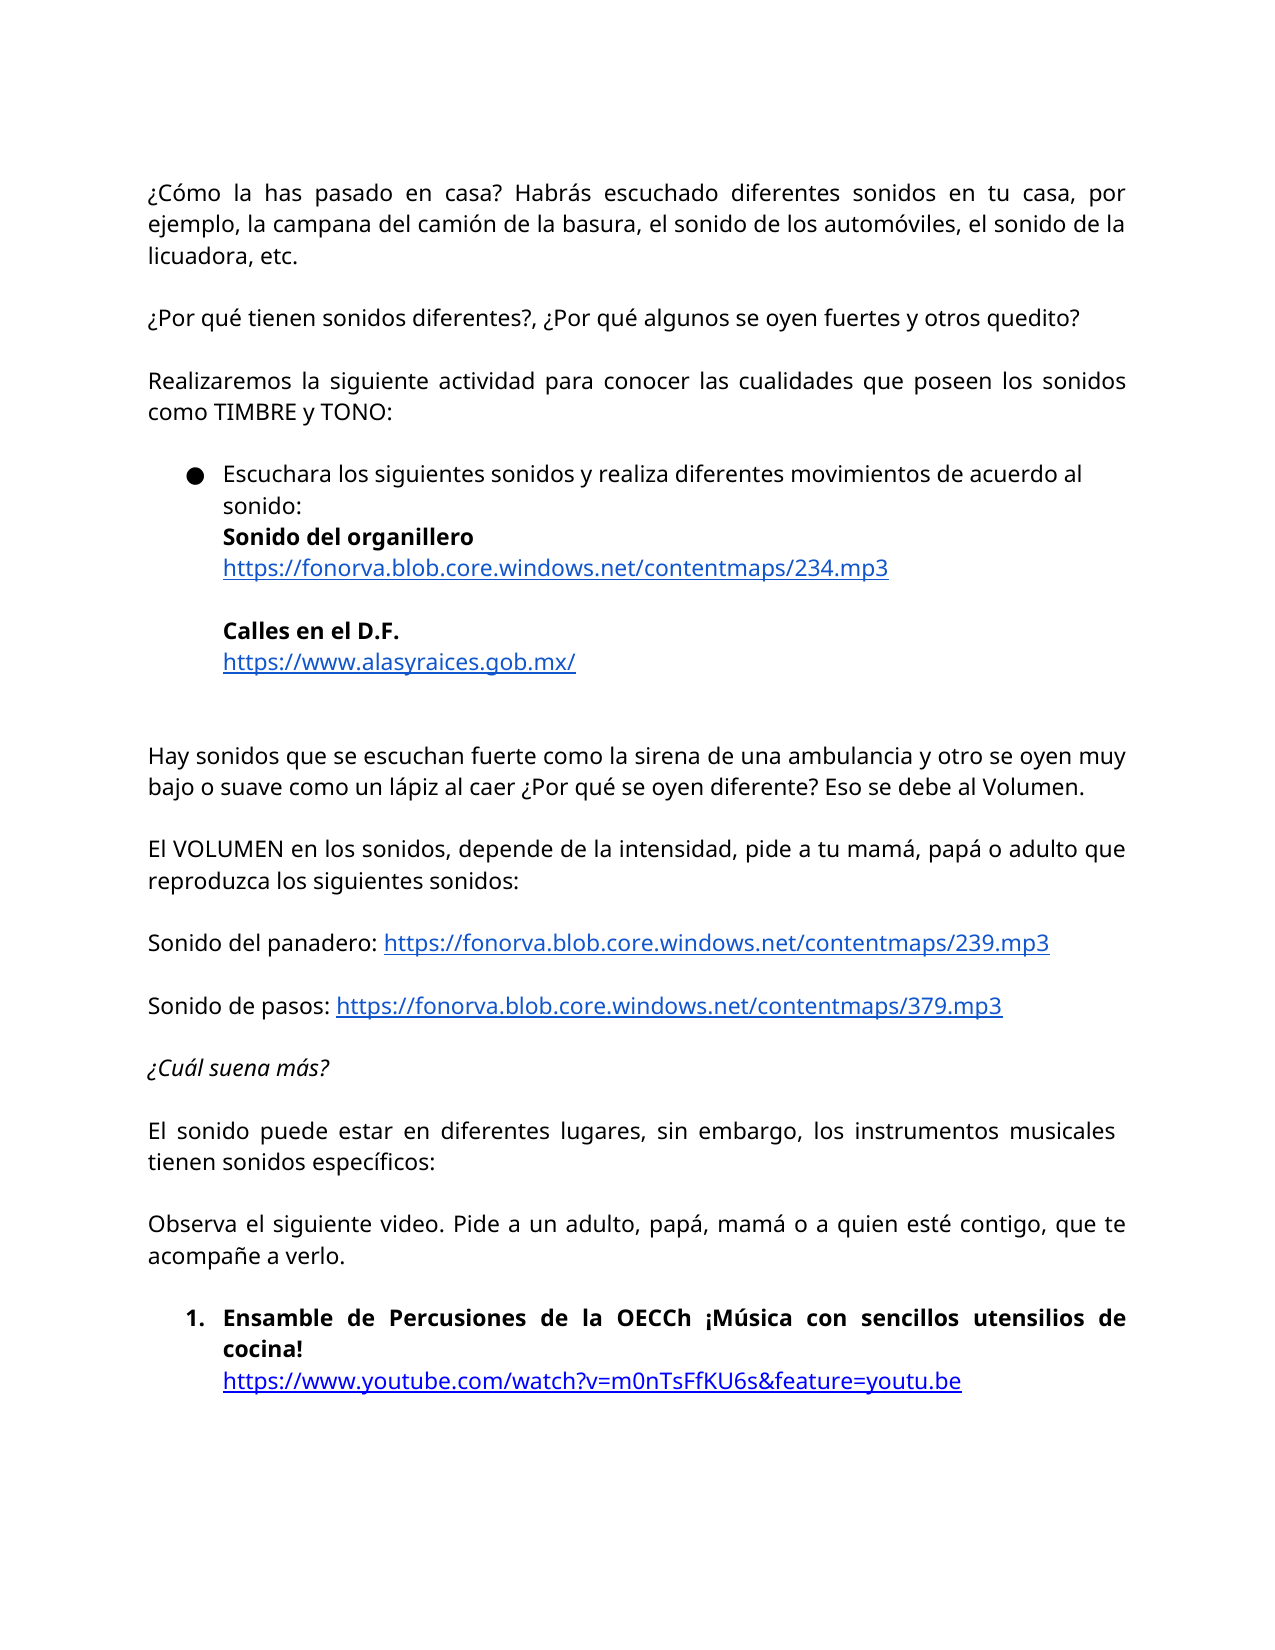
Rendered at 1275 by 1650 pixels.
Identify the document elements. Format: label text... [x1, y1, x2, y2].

text El VOLUMEN en los sonidos, depende de la intensidad, pide a tu mamá, papá o adulto que reproduzca los siguientes sonidos: [148, 833, 1127, 896]
text https://www.alasyraices.gob.mx/ [223, 646, 1117, 677]
text Hay sonidos que se escuchan fuerte como la sirena de una ambulancia y otro se oyen muy bajo o suave como un lápiz al caer ¿Por qué se oyen diferente? Eso se debe al Volumen. [148, 740, 1127, 802]
text Calles en el D.F. [223, 615, 1117, 646]
text El sonido puede estar en diferentes lugares, sin embargo, los instrumentos musicales tienen sonidos específicos: [148, 1115, 1117, 1177]
text Sonido de pasos: https://fonorva.blob.core.windows.net/contentmaps/379.mp3 [148, 990, 1117, 1021]
list Ensamble de Percusiones de la OECCh ¡Música con sencillos utensilios de cocina! [185, 1302, 1127, 1365]
text Realizaremos la siguiente actividad para conocer las cualidades que poseen los sonidos como TIMBRE y TONO: [148, 365, 1127, 427]
text Sonido del organillero [223, 521, 1117, 552]
text ¿Por qué tienen sonidos diferentes?, ¿Por qué algunos se oyen fuertes y otros quedito? [148, 302, 1127, 333]
text Observa el siguiente video. Pide a un adulto, papá, mamá o a quien esté contigo, que te acompañe a verlo. [148, 1208, 1127, 1271]
list Escuchara los siguientes sonidos y realiza diferentes movimientos de acuerdo al sonido: [185, 458, 1127, 521]
list https://www.youtube.com/watch?v=m0nTsFfKU6s&feature=youtu.be [223, 1365, 1127, 1396]
text ¿Cómo la has pasado en casa? Habrás escuchado diferentes sonidos en tu casa, por ejemplo, la campana del camión de la basura, el sonido de los automóviles, el sonido de la licuadora, etc. [148, 177, 1127, 271]
text ¿Cuál suena más? [148, 1052, 1117, 1083]
text Sonido del panadero: https://fonorva.blob.core.windows.net/contentmaps/239.mp3 [148, 927, 1117, 958]
text https://fonorva.blob.core.windows.net/contentmaps/234.mp3 [223, 552, 1117, 583]
